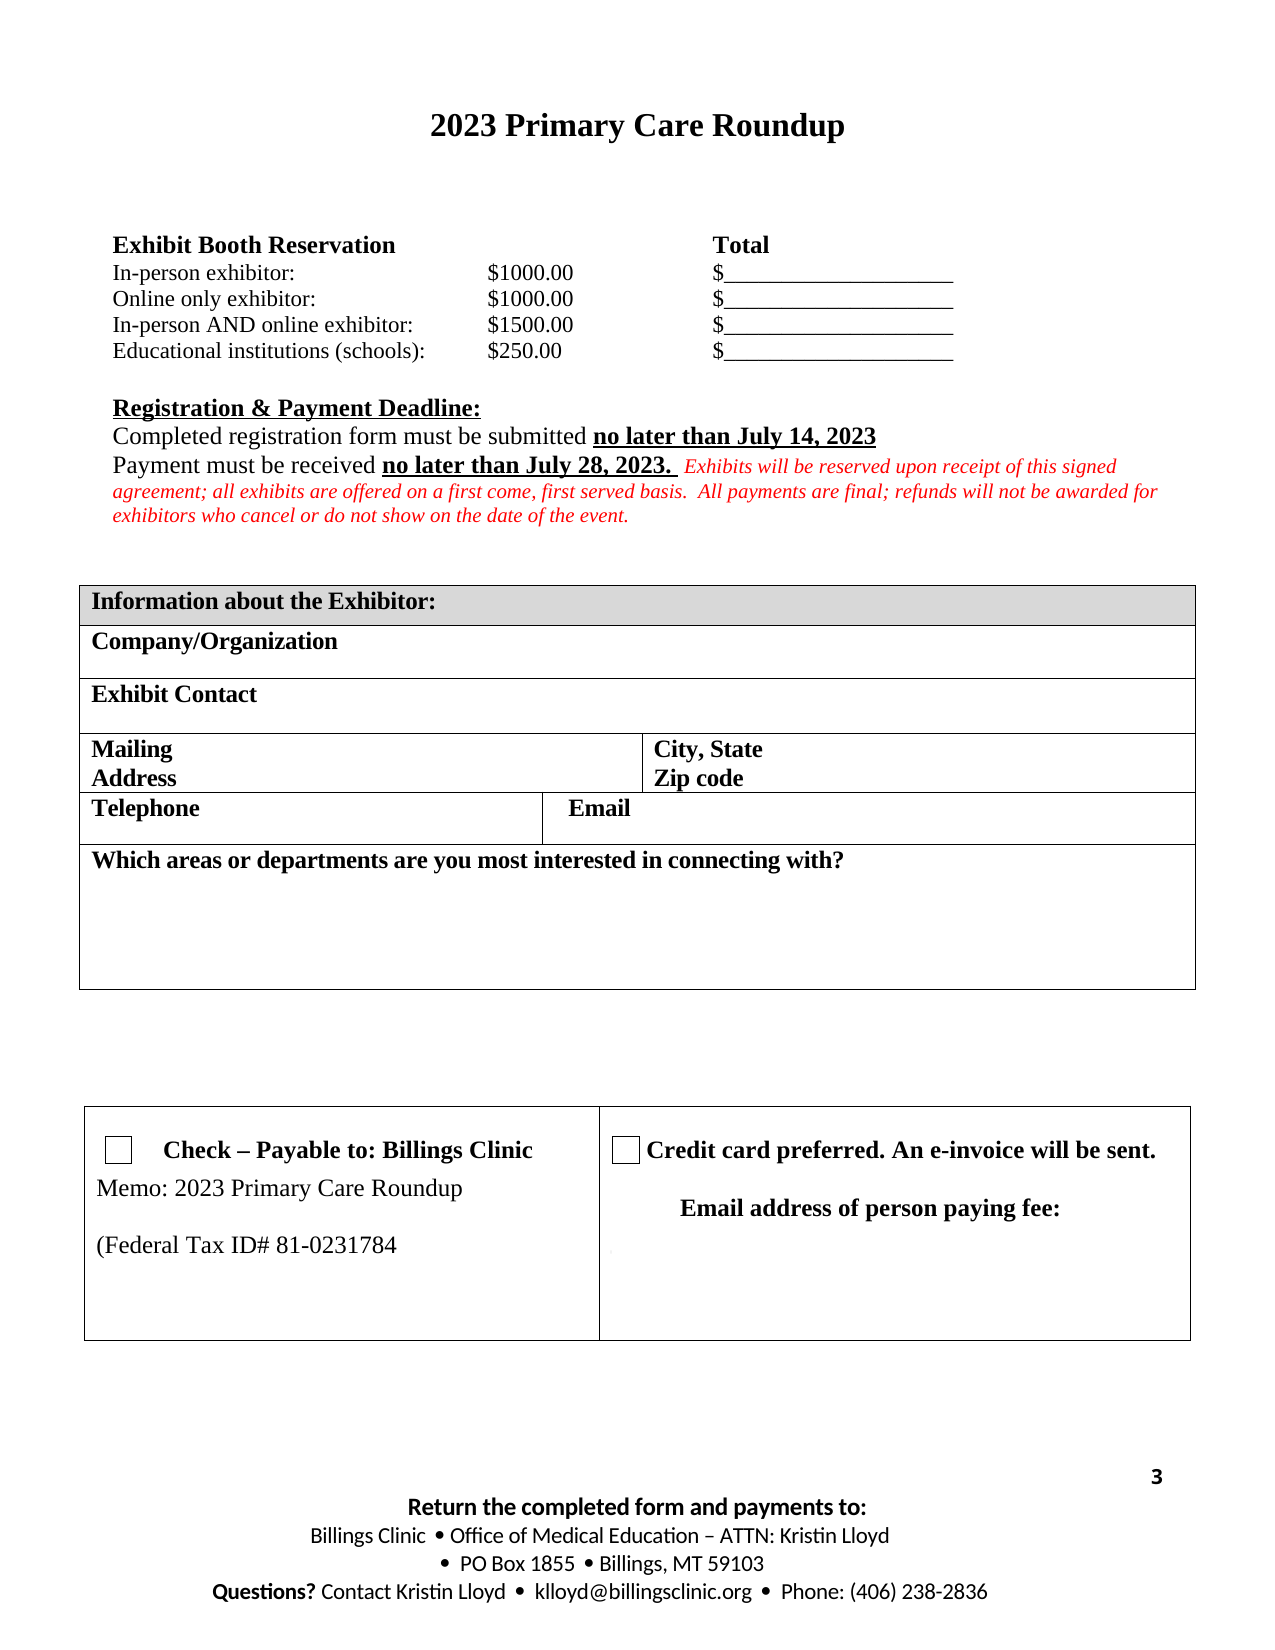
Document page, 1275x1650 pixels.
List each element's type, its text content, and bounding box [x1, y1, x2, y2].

table_header [85, 1107, 152, 1172]
table_header Check – Payable to: Billings Clinic [152, 1107, 599, 1172]
table_header Information about the Exhibitor: [80, 586, 1195, 625]
text Educational institutions (schools): $250.00 $____________________ [112, 338, 1162, 364]
table_cell Company/Organization [80, 626, 352, 678]
table_cell Email [543, 793, 642, 844]
text Online only exhibitor: $1000.00 $____________________ [112, 285, 1162, 311]
text 2023 Primary Care Roundup [112, 105, 1162, 143]
text In-person exhibitor: $1000.00 $____________________ [112, 258, 1162, 285]
table_cell [642, 793, 1195, 844]
text Registration & Payment Deadline: [112, 393, 1162, 421]
table_cell [258, 793, 542, 844]
table_cell [258, 734, 642, 792]
text Completed registration form must be submitted no later than July 14, 2023 [112, 421, 1162, 450]
table_cell Memo: 2023 Primary Care Roundup (Federal Tax ID# 81-0231784 [85, 1172, 599, 1340]
table_cell [352, 626, 1195, 678]
table_cell Mailing Address [80, 734, 258, 792]
table_cell Exhibit Contact [80, 679, 352, 733]
table_cell Telephone [80, 793, 258, 844]
table_cell City, State Zip code [643, 734, 782, 792]
table_cell [782, 734, 1195, 792]
text Exhibit Booth Reservation Total [112, 230, 1162, 258]
text In-person AND online exhibitor: $1500.00 $____________________ [112, 311, 1162, 338]
table_header Credit card preferred. An e-invoice will be sent. Email address of person paying fee: [600, 1107, 1190, 1340]
table_cell [352, 679, 1195, 733]
table_cell Which areas or departments are you most interested in connecting with? [80, 845, 1195, 989]
text Payment must be received no later than July 28, 2023. Exhibits will be reserved upon receipt of this signed agreement; all exhibits are offered on a first come, first served basis. All payments are final; refunds will not be awarded for exhibitors who cancel or do not show on the date of the event. [112, 450, 1162, 527]
